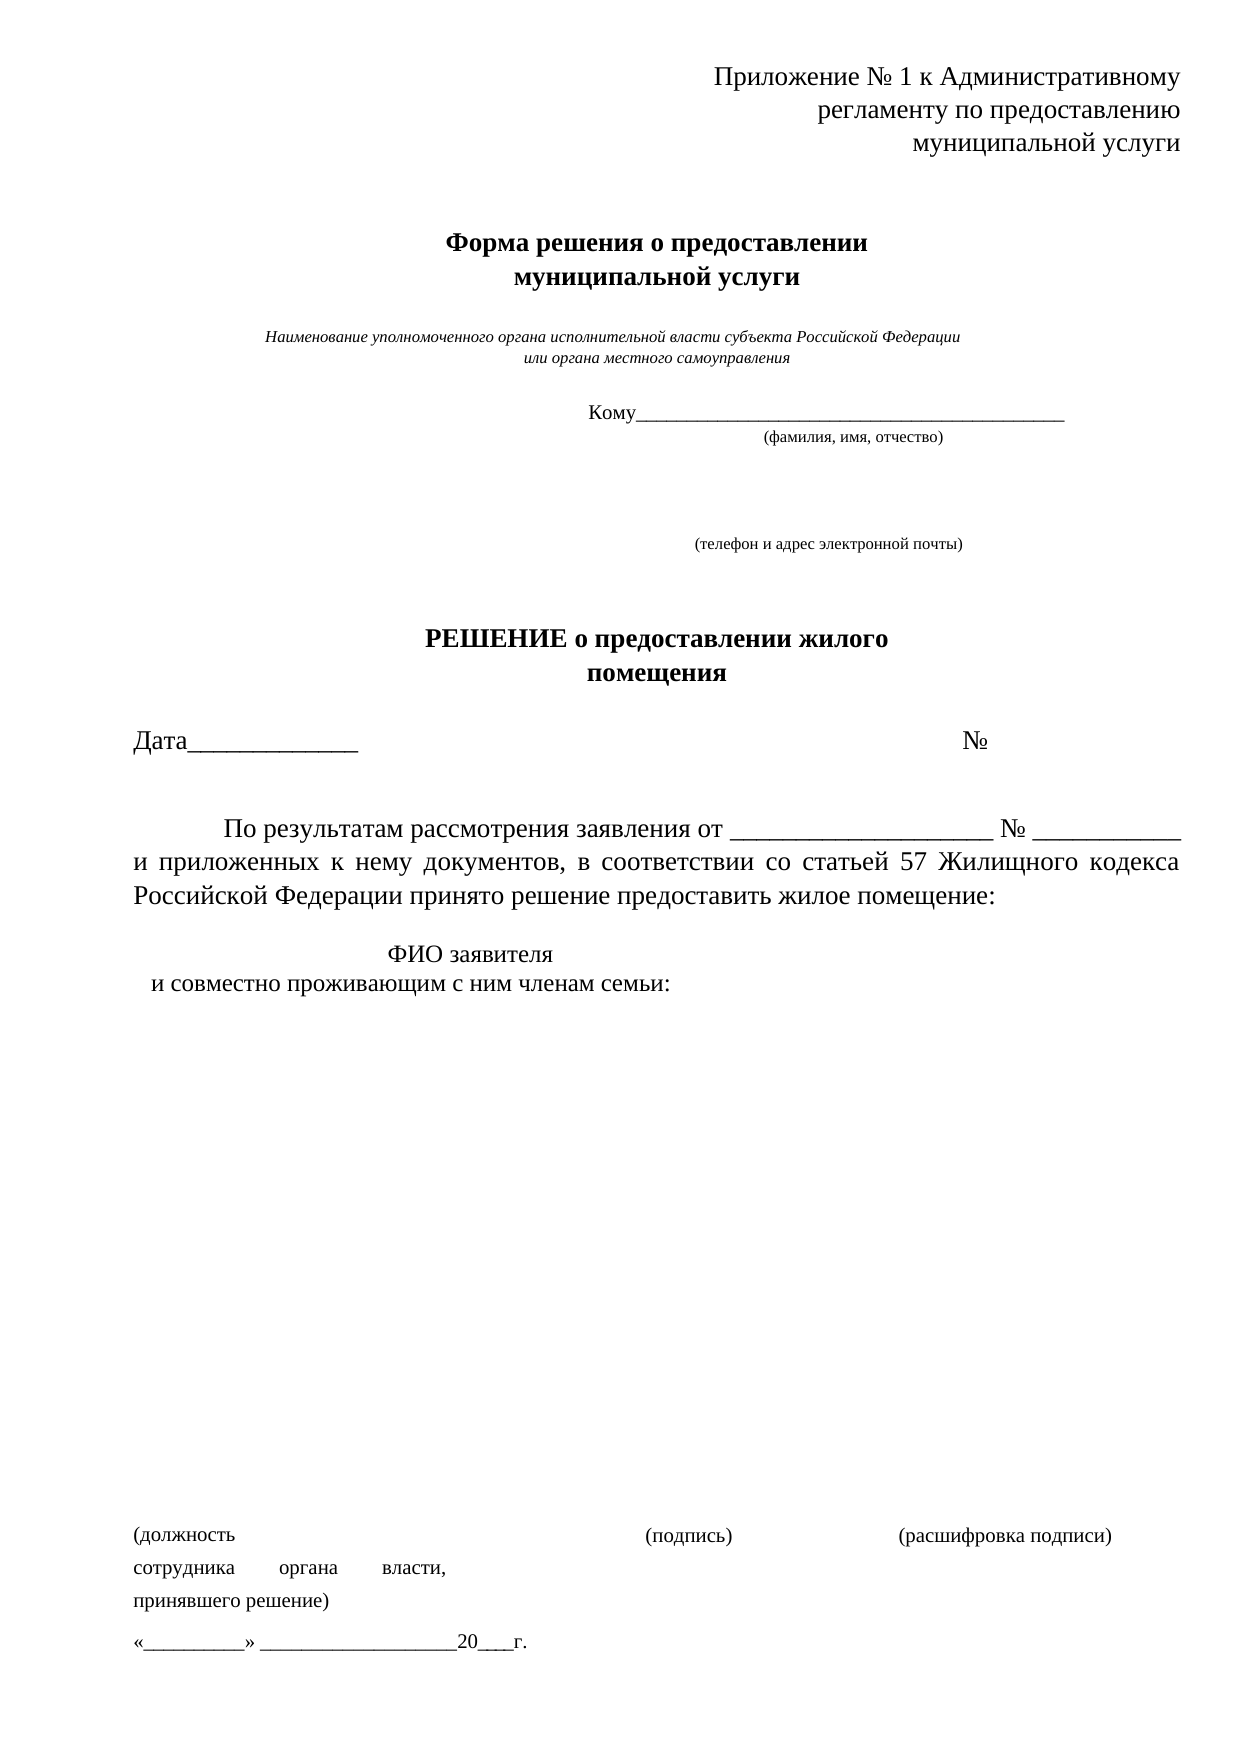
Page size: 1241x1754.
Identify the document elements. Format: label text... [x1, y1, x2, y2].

text Дата № [133, 724, 1181, 755]
text (фамилия, имя, отчество) [763, 426, 1181, 446]
text Наименование уполномоченного органа исполнительной власти субъекта Российской Федерации [265, 327, 1181, 346]
text (расшифровка подписи) [898, 1523, 1181, 1547]
text или органа местного самоуправления [133, 348, 1181, 367]
text РЕШЕНИЕ о предоставлении жилого помещения [409, 621, 905, 688]
text Приложение № 1 к Административному регламенту по предоставлению муниципальной услуги [673, 59, 1181, 158]
text сотрудника органа власти, принявшего решение) [133, 1548, 446, 1614]
text Форма решения о предоставлении муниципальной услуги [378, 224, 935, 292]
text Кому [588, 400, 1181, 424]
text и приложенных к нему документов, в соответствии со статьей 57 Жилищного кодекса Российской Федерации принято решение предоставить жилое помещение: [133, 844, 1181, 911]
text (должность [133, 1515, 446, 1548]
text « » 20 г. [133, 1629, 1181, 1653]
text (телефон и адрес электронной почты) [694, 534, 1181, 553]
text (подпись) [645, 1523, 771, 1547]
text По результатам рассмотрения заявления от № __ [133, 810, 1181, 844]
